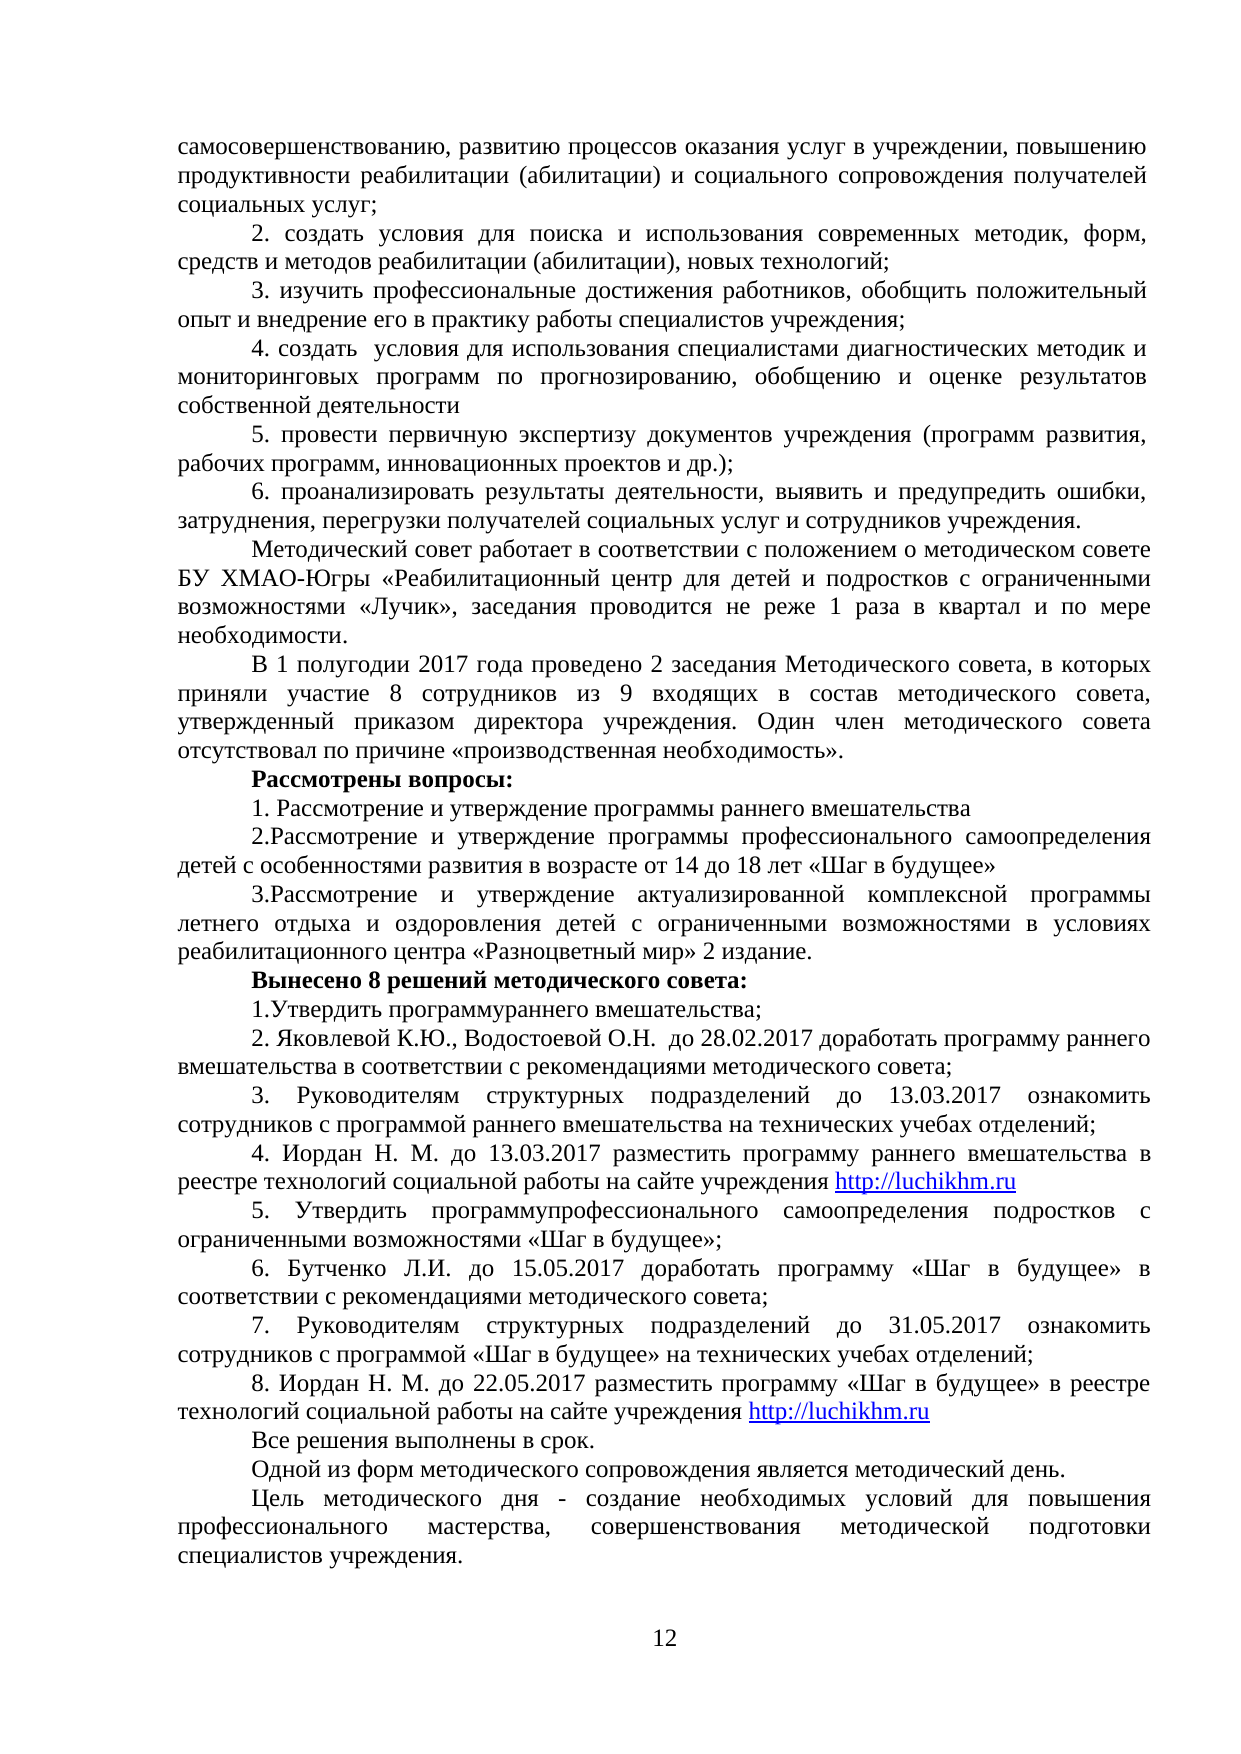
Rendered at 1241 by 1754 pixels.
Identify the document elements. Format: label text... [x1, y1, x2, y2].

text 4. создать условия для использования специалистами диагностических методик и мониторинговых программ по прогнозированию, обобщению и оценке результатов собственной деятельности [177, 333, 1147, 419]
text В 1 полугодии 2017 года проведено 2 заседания Методического совета, в которых приняли участие 8 сотрудников из 9 входящих в состав методического совета, утвержденный приказом директора учреждения. Один член методического совета отсутствовал по причине «производственная необходимость». [177, 649, 1152, 764]
text 7. Руководителям структурных подразделений до 31.05.2017 ознакомить сотрудников с программой «Шаг в будущее» на технических учебах отделений; [177, 1310, 1152, 1368]
text Цель методического дня - создание необходимых условий для повышения профессионального мастерства, совершенствования методической подготовки специалистов учреждения. [177, 1483, 1152, 1569]
text 6. Бутченко Л.И. до 15.05.2017 доработать программу «Шаг в будущее» в соответствии с рекомендациями методического совета; [177, 1253, 1152, 1310]
text 4. Иордан Н. М. до 13.03.2017 разместить программу раннего вмешательства в реестре технологий социальной работы на сайте учреждения http://luchikhm.ru [177, 1138, 1152, 1195]
text Одной из форм методического сопровождения является методический день. [177, 1454, 1152, 1483]
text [177, 131, 1147, 218]
text 3. изучить профессиональные достижения работников, обобщить положительный опыт и внедрение его в практику работы специалистов учреждения; [177, 275, 1147, 333]
text 2. Яковлевой К.Ю., Водостоевой О.Н. до 28.02.2017 доработать программу раннего вмешательства в соответствии с рекомендациями методического совета; [177, 1023, 1152, 1080]
text 2.Рассмотрение и утверждение программы профессионального самоопределения детей с особенностями развития в возрасте от 14 до 18 лет «Шаг в будущее» [177, 821, 1152, 879]
text 6. проанализировать результаты деятельности, выявить и предупредить ошибки, затруднения, перегрузки получателей социальных услуг и сотрудников учреждения. [177, 476, 1147, 534]
text 5. Утвердить программупрофессионального самоопределения подростков с ограниченными возможностями «Шаг в будущее»; [177, 1195, 1152, 1253]
text Вынесено 8 решений методического совета: [177, 965, 1152, 994]
text 5. провести первичную экспертизу документов учреждения (программ развития, рабочих программ, инновационных проектов и др.); [177, 419, 1147, 476]
text Методический совет работает в соответствии с положением о методическом совете БУ ХМАО-Югры «Реабилитационный центр для детей и подростков с ограниченными возможностями «Лучик», заседания проводится не реже 1 раза в квартал и по мере необходимости. [177, 534, 1152, 649]
text 8. Иордан Н. М. до 22.05.2017 разместить программу «Шаг в будущее» в реестре технологий социальной работы на сайте учреждения http://luchikhm.ru [177, 1368, 1152, 1425]
text 3. Руководителям структурных подразделений до 13.03.2017 ознакомить сотрудников с программой раннего вмешательства на технических учебах отделений; [177, 1080, 1152, 1138]
text 2. создать условия для поиска и использования современных методик, форм, средств и методов реабилитации (абилитации), новых технологий; [177, 218, 1147, 275]
text 1. Рассмотрение и утверждение программы раннего вмешательства [177, 793, 1152, 821]
text 3.Рассмотрение и утверждение актуализированной комплексной программы летнего отдыха и оздоровления детей с ограниченными возможностями в условиях реабилитационного центра «Разноцветный мир» 2 издание. [177, 879, 1152, 965]
text Рассмотрены вопросы: [177, 764, 1152, 793]
text Все решения выполнены в срок. [177, 1425, 1152, 1454]
text 1.Утвердить программураннего вмешательства; [177, 994, 1152, 1023]
